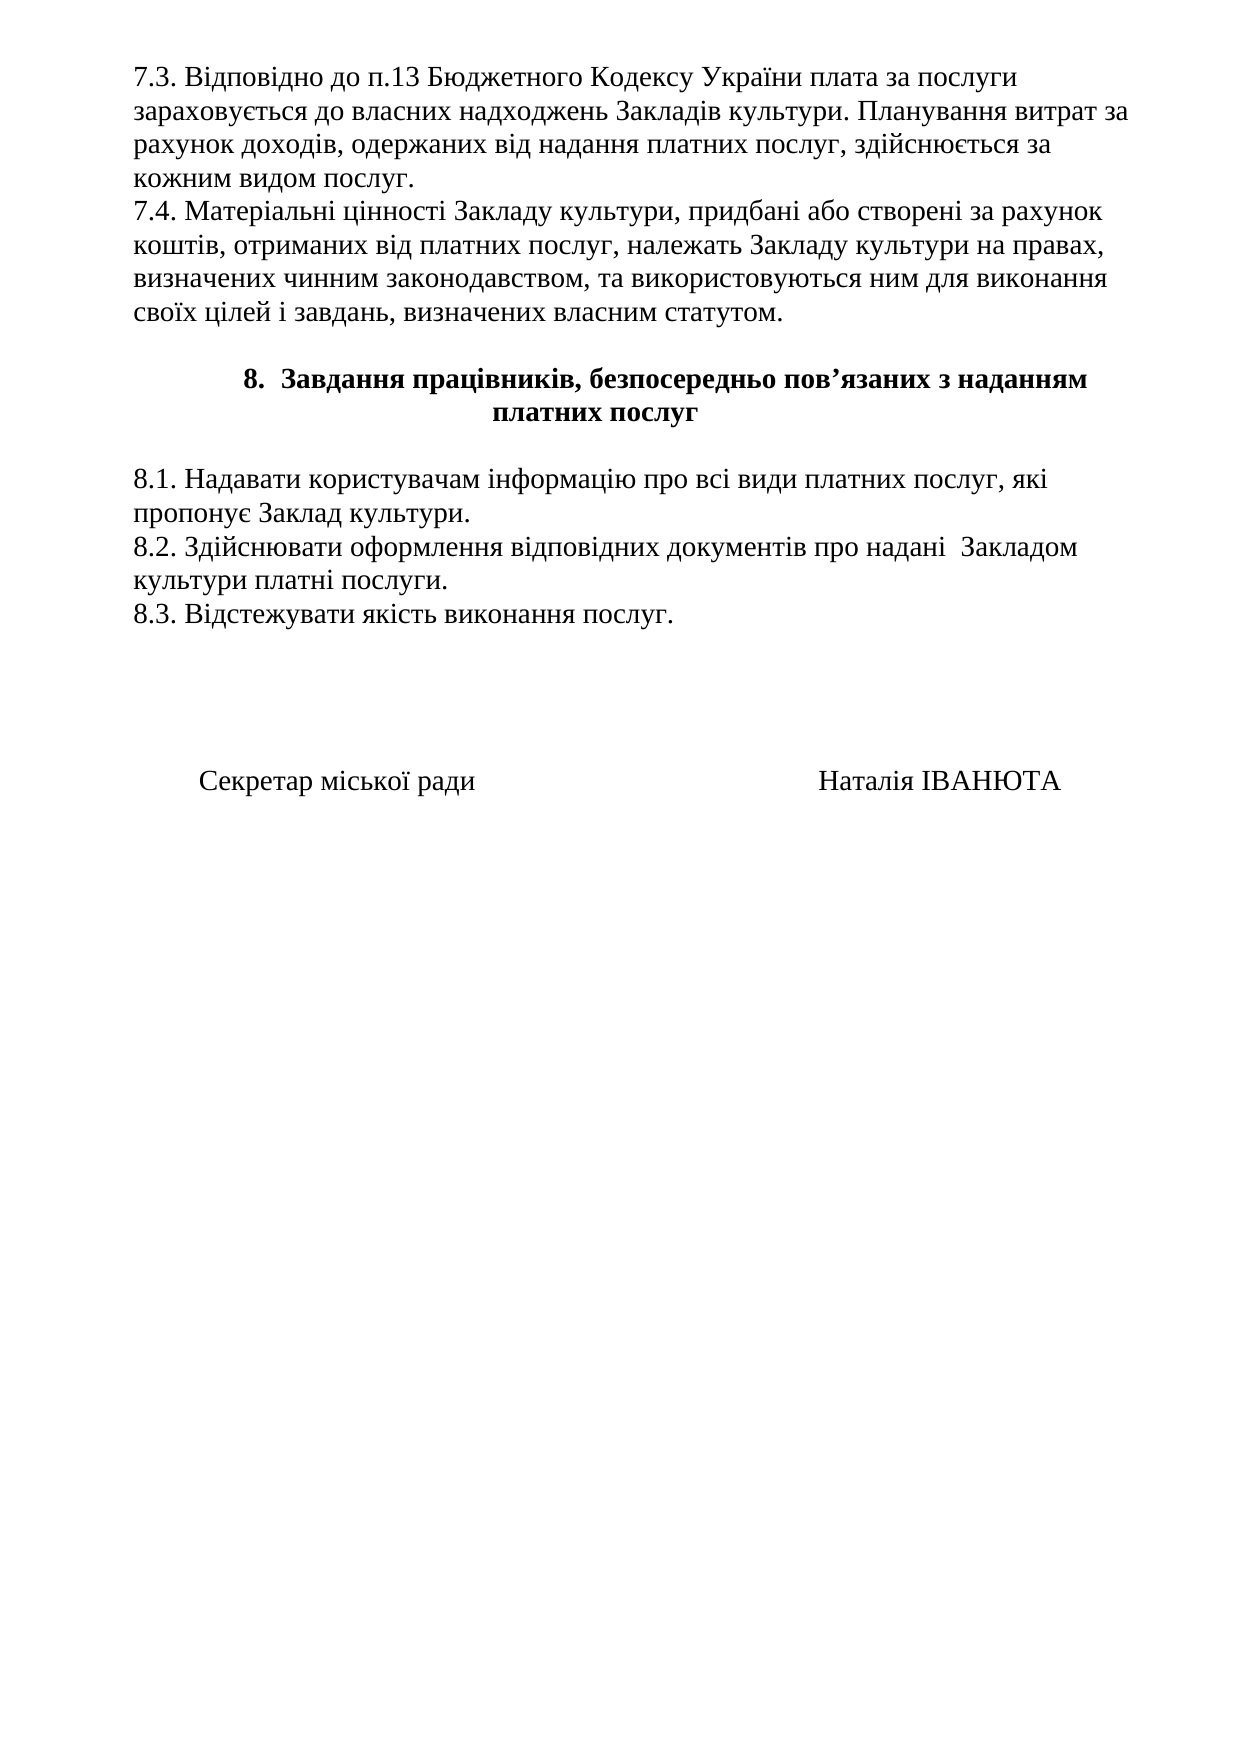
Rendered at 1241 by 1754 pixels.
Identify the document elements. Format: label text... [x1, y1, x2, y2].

text 7.3. Відповідно до п.13 Бюджетного Кодексу України плата за послуги зараховується до власних надходжень Закладів культури. Планування витрат за рахунок доходів, одержаних від надання платних послуг, здійснюється за кожним видом послуг. [133, 59, 1137, 193]
text 8.2. Здійснювати оформлення відповідних документів про надані Закладом культури платні послуги. [133, 529, 1137, 596]
text Секретар міської ради Наталія ІВАНЮТА [133, 763, 1137, 797]
list Завдання працівників, безпосередньо пов’язаних з наданням [243, 361, 1137, 394]
text 7.4. Матеріальні цінності Закладу культури, придбані або створені за рахунок коштів, отриманих від платних послуг, належать Закладу культури на правах, визначених чинним законодавством, та використовуються ним для виконання своїх цілей і завдань, визначених власним статутом. [133, 193, 1137, 327]
text 8.1. Надавати користувачам інформацію про всі види платних послуг, які пропонує Заклад культури. [133, 462, 1137, 529]
text платних послуг [281, 394, 1137, 428]
text 8.3. Відстежувати якість виконання послуг. [133, 596, 1137, 629]
